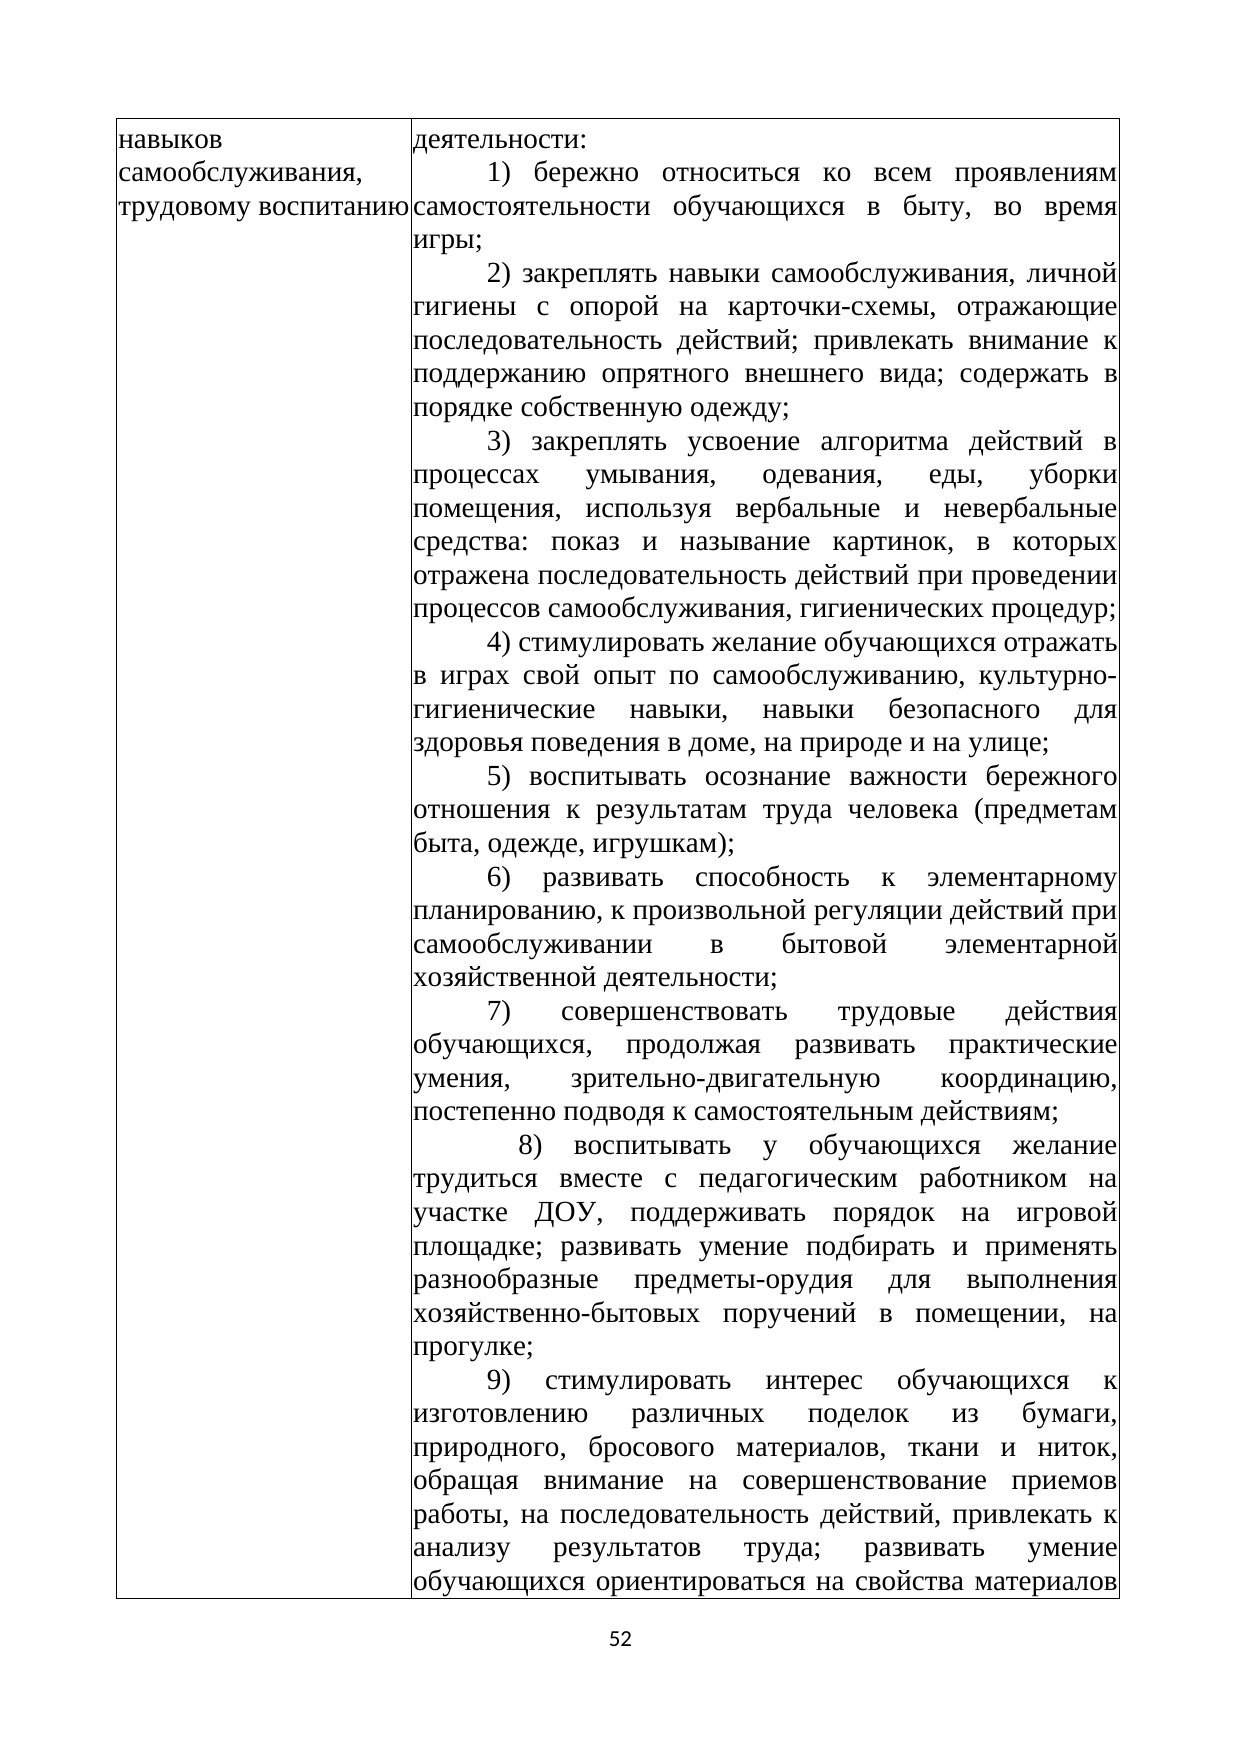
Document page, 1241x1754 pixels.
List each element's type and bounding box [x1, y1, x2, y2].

table_cell [117, 119, 411, 1598]
table_cell [412, 119, 1119, 1598]
